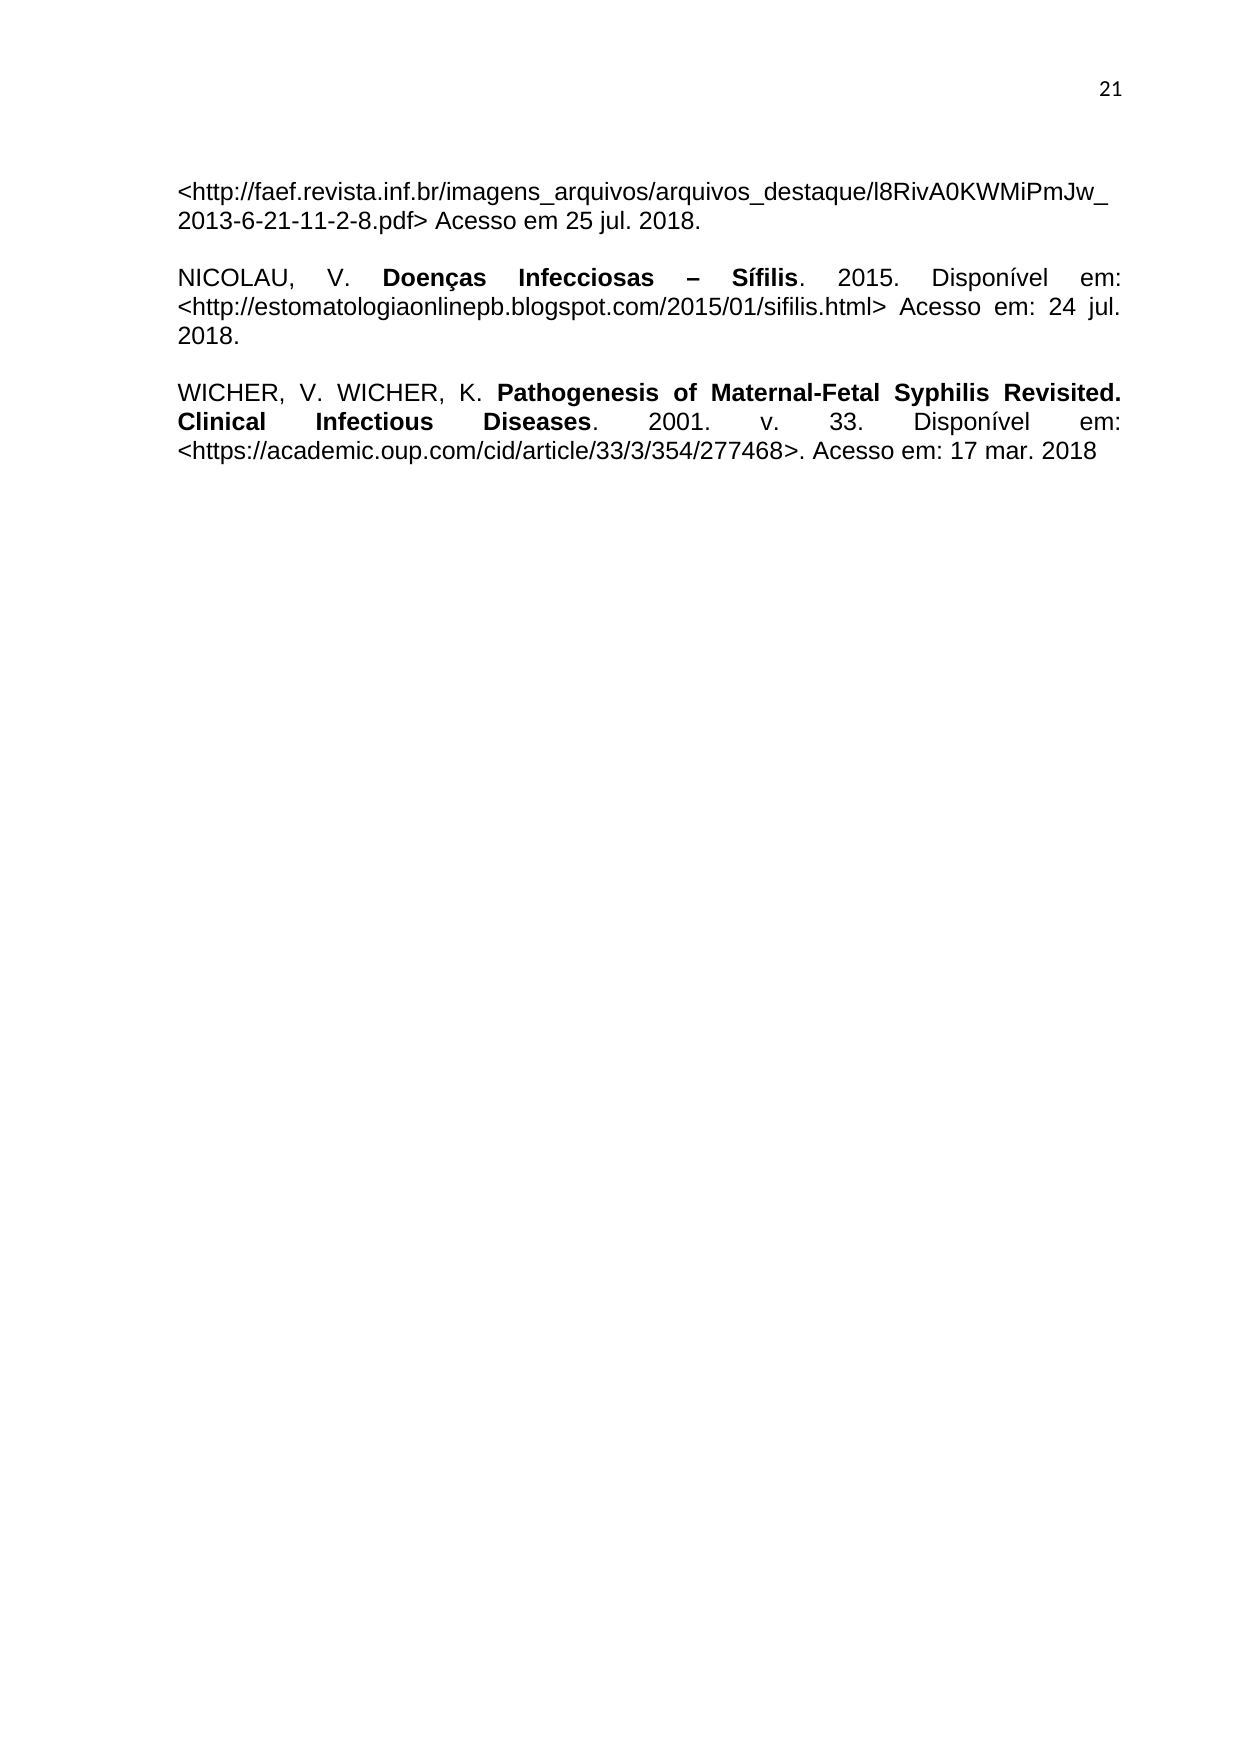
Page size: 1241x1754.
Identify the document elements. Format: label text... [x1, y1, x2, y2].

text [177, 177, 1122, 235]
text NICOLAU, V. Doenças Infecciosas – Sífilis. 2015. Disponível em: <http://estomatologiaonlinepb.blogspot.com/2015/01/sifilis.html> Acesso em: 24 jul. 2018. [177, 263, 1122, 350]
text WICHER, V. WICHER, K. Pathogenesis of Maternal-Fetal Syphilis Revisited. Clinical Infectious Diseases. 2001. v. 33. Disponível em: <https://academic.oup.com/cid/article/33/3/354/277468>. Acesso em: 17 mar. 2018 [177, 378, 1122, 465]
